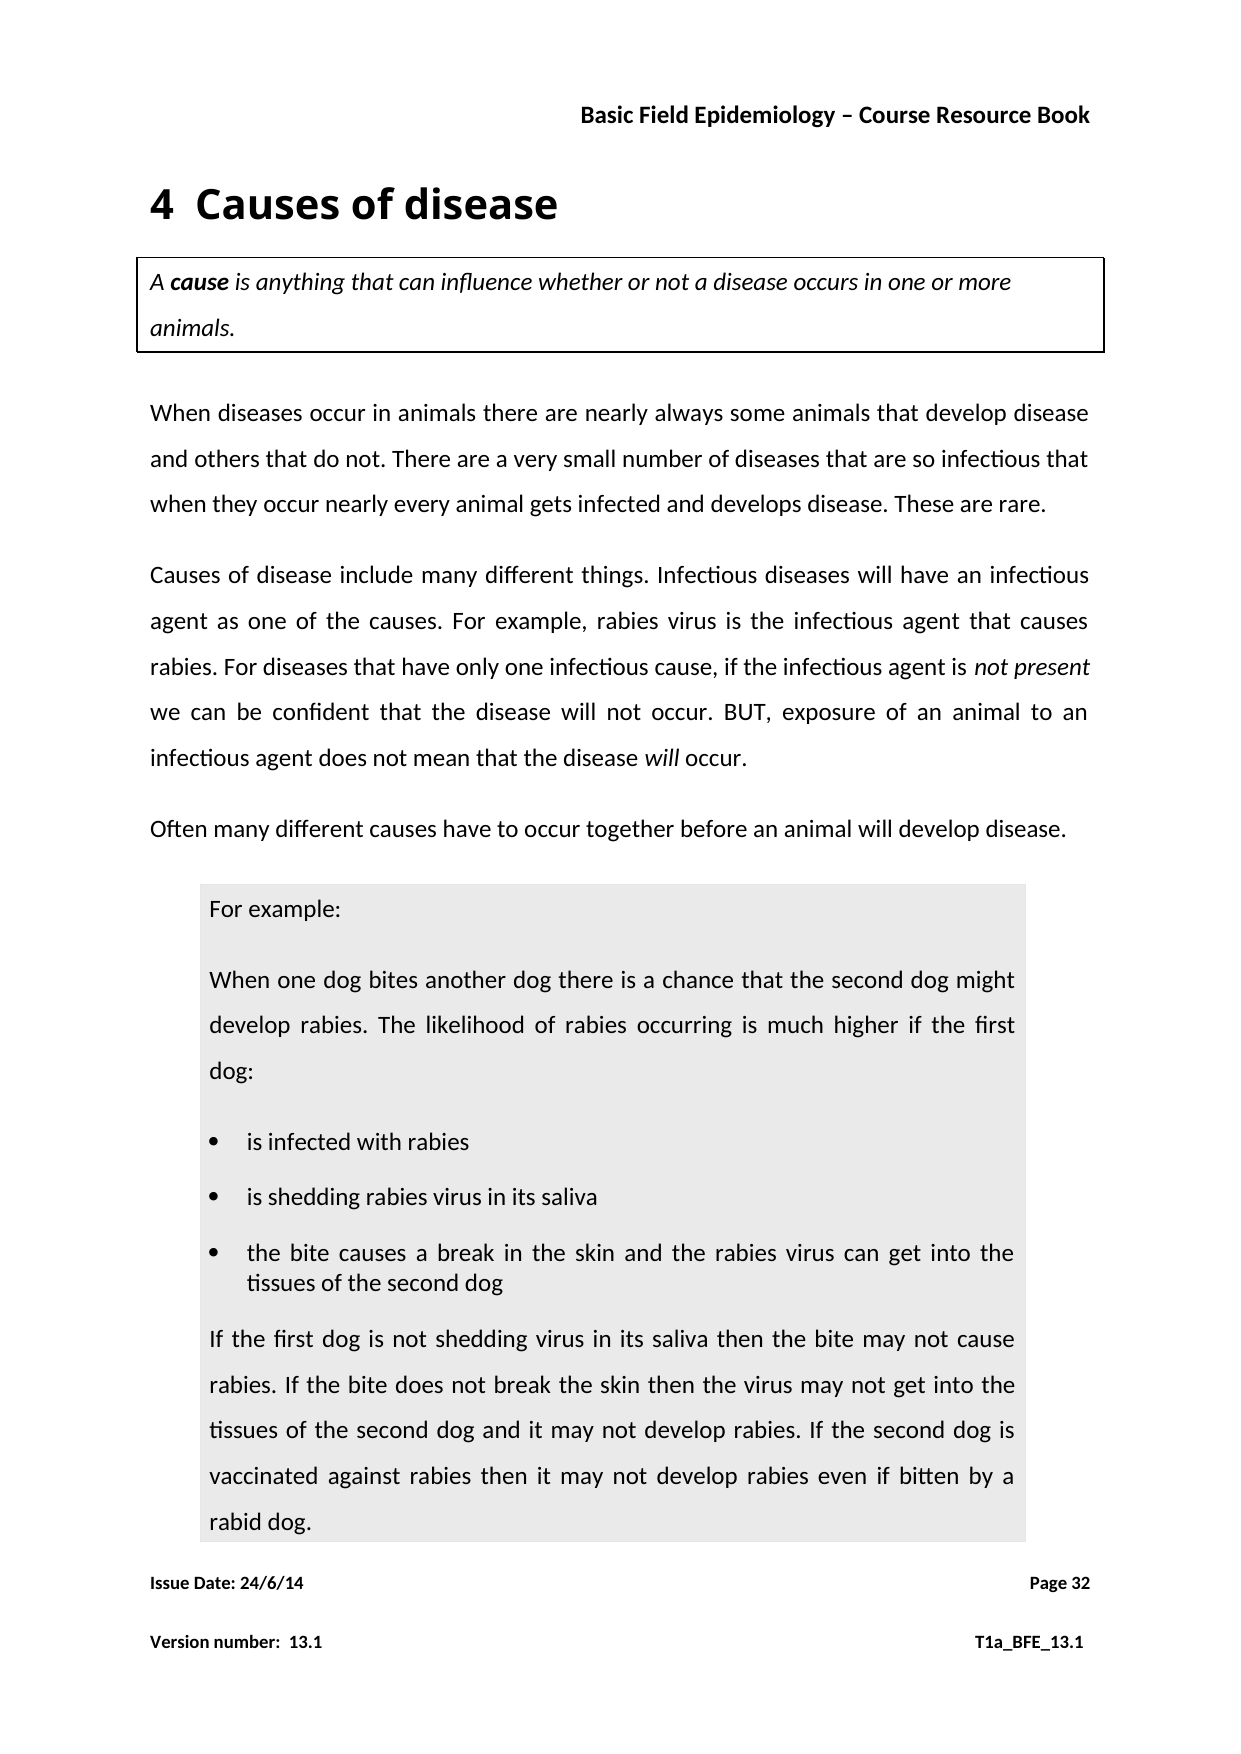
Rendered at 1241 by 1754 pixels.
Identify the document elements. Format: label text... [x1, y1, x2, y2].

subtitle Causes of disease [150, 175, 1090, 232]
text For example: [201, 885, 1025, 924]
text If the first dog is not shedding virus in its saliva then the bite may not cause rabies. If the bite does not break the skin then the virus may not get into the tissues of the second dog and it may not develop rabies. If the second dog is vaccinated against rabies then it may not develop rabies even if bitten by a rabid dog. [201, 1314, 1025, 1541]
text A cause is anything that can influence whether or not a disease occurs in one or more animals. [138, 258, 1103, 351]
text When diseases occur in animals there are nearly always some animals that develop disease and others that do not. There are a very small number of diseases that are so infectious that when they occur nearly every animal gets infected and develops disease. These are rare. [150, 397, 1090, 519]
text Often many different causes have to occur together before an animal will develop disease. [150, 813, 1090, 843]
list is infected with rabies [201, 1117, 1025, 1157]
list the bite causes a break in the skin and the rabies virus can get into the tissues of the second dog [201, 1228, 1025, 1298]
text Causes of disease include many different things. Infectious diseases will have an infectious agent as one of the causes. For example, rabies virus is the infectious agent that causes rabies. For diseases that have only one infectious cause, if the infectious agent is not present we can be confident that the disease will not occur. BUT, exposure of an animal to an infectious agent does not mean that the disease will occur. [150, 559, 1090, 773]
text When one dog bites another dog there is a chance that the second dog might develop rabies. The likelihood of rabies occurring is much higher if the first dog: [201, 954, 1025, 1086]
list is shedding rabies virus in its saliva [201, 1172, 1025, 1212]
